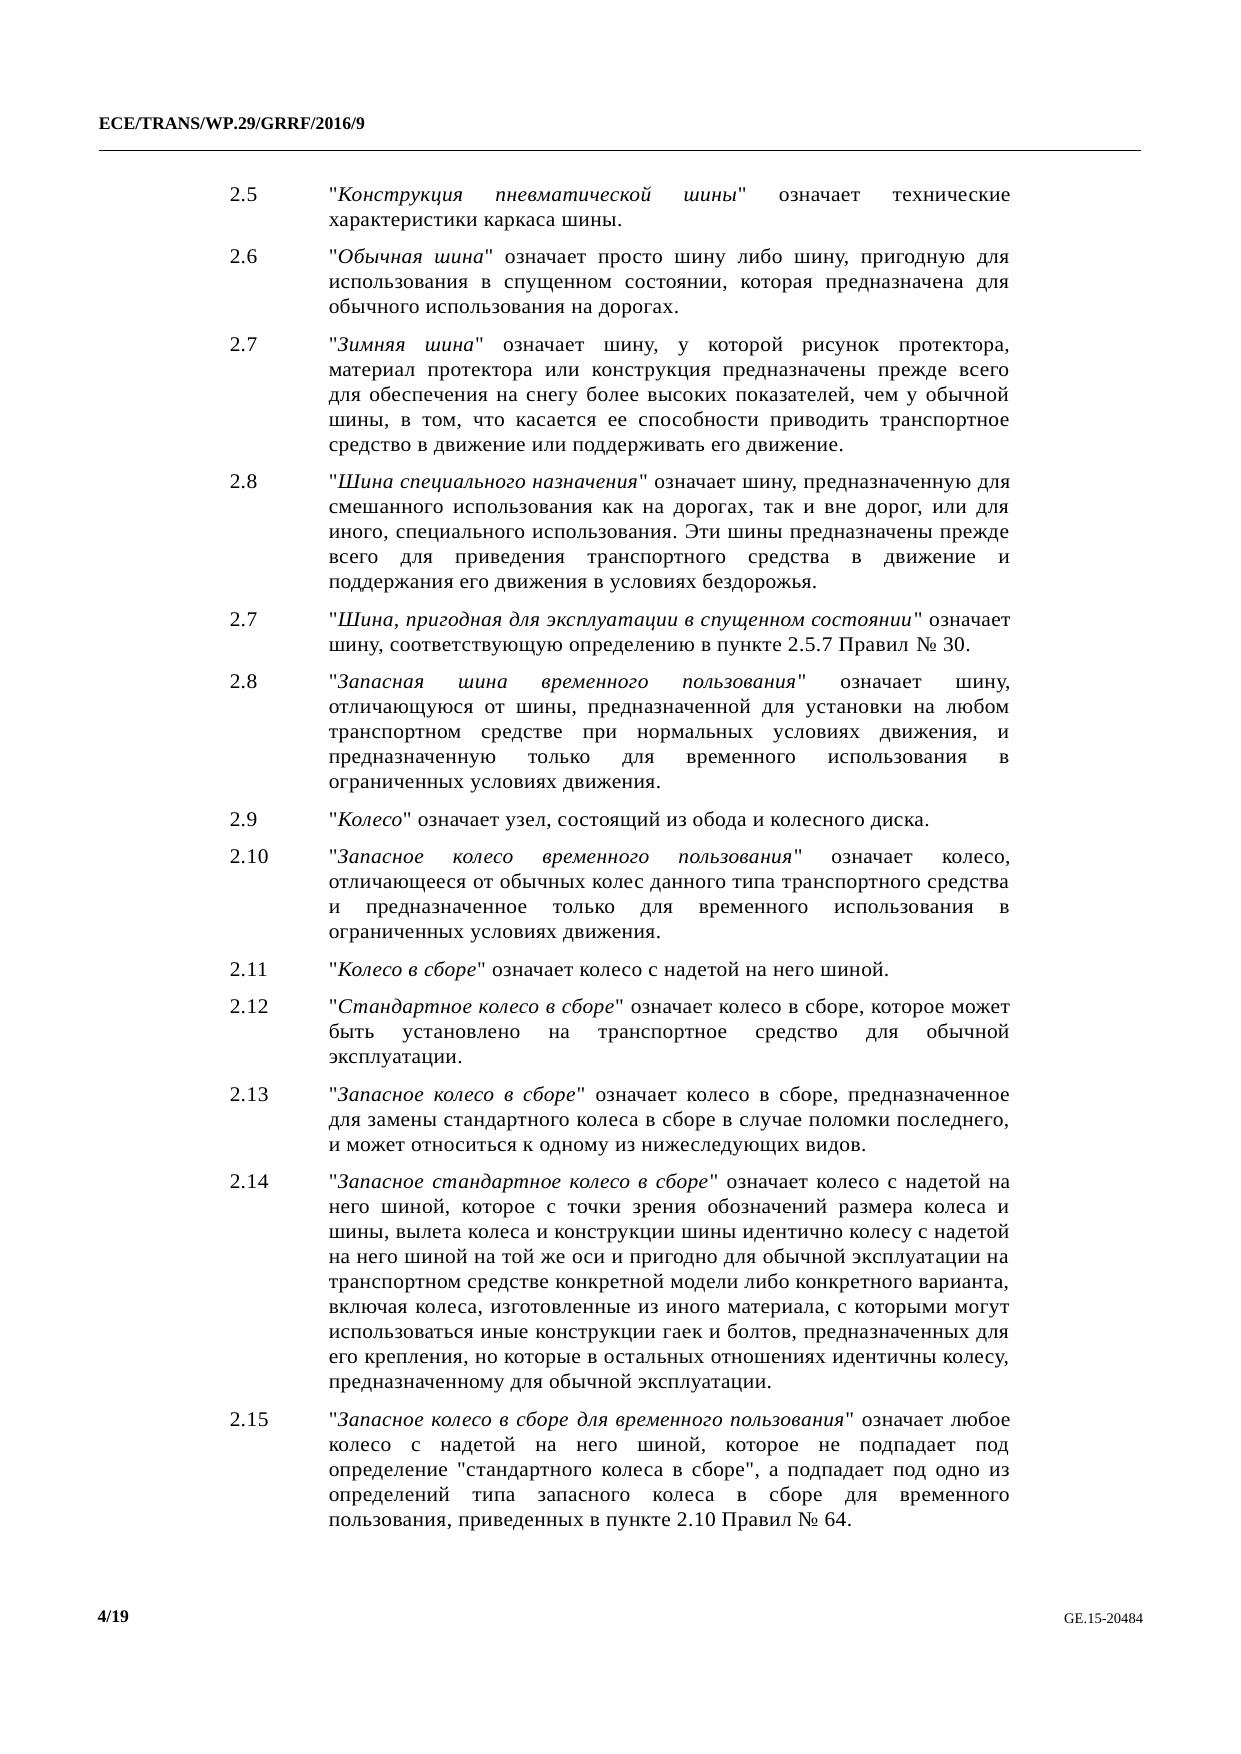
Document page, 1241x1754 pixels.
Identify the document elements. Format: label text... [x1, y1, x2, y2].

text 2.7 "Шина, пригодная для эксплуатации в спущенном состоянии" означает шину, соответствующую определению в пункте 2.5.7 Правил № 30. [229, 606, 1011, 656]
text 2.13 "Запасное колесо в сборе" означает колесо в сборе, предназначенное для замены стандартного колеса в сборе в случае поломки последнего, и может относиться к одному из нижеследующих видов. [229, 1081, 1011, 1156]
text 2.11 "Колесо в сборе" означает колесо с надетой на него шиной. [229, 956, 1011, 981]
text 2.14 "Запасное стандартное колесо в сборе" означает колесо с надетой на него шиной, которое с точки зрения обозначений размера колеса и шины, вылета колеса и конструкции шины идентично колесу с надетой на него шиной на той же оси и пригодно для обычной эксплуатации на транспортном средстве конкретной модели либо конкретного варианта, включая колеса, изготовленные из иного материала, с которыми могут использоваться иные конструкции гаек и болтов, предназначенных для его крепления, но которые в остальных отношениях идентичны колесу, предназначенному для обычной эксплуатации. [229, 1169, 1011, 1394]
text 2.8 "Шина специального назначения" означает шину, предназначенную для смешанного использования как на дорогах, так и вне дорог, или для иного, специального использования. Эти шины предназначены прежде всего для приведения транспортного средства в движение и поддержания его движения в условиях бездорожья. [229, 469, 1011, 594]
text 2.8 "Запасная шина временного пользования" означает шину, отличающуюся от шины, предназначенной для установки на любом транспортном средстве при нормальных условиях движения, и предназначенную только для временного использования в ограниченных условиях движения. [229, 669, 1011, 794]
text 2.6 "Обычная шина" означает просто шину либо шину, пригодную для использования в спущенном состоянии, которая предназначена для обычного использования на дорогах. [229, 244, 1011, 319]
text 2.5 "Конструкция пневматической шины" означает технические характеристики каркаса шины. [229, 181, 1011, 231]
text 2.10 "Запасное колесо временного пользования" означает колесо, отличающееся от обычных колес данного типа транспортного средства и предназначенное только для временного использования в ограниченных условиях движения. [229, 844, 1011, 944]
text 2.9 "Колесо" означает узел, состоящий из обода и колесного диска. [229, 806, 1011, 831]
text 2.15 "Запасное колесо в сборе для временного пользования" означает любое колесо с надетой на него шиной, которое не подпадает под определение "стандартного колеса в сборе", а подпадает под одно из определений типа запасного колеса в сборе для временного пользования, приведенных в пункте 2.10 Правил № 64. [229, 1406, 1011, 1531]
text 2.12 "Стандартное колесо в сборе" означает колесо в сборе, которое может быть установлено на транспортное средство для обычной эксплуатации. [229, 994, 1011, 1069]
text 2.7 "Зимняя шина" означает шину, у которой рисунок протектора, материал протектора или конструкция предназначены прежде всего для обеспечения на снегу более высоких показателей, чем у обычной шины, в том, что касается ее способности приводить транспортное средство в движение или поддерживать его движение. [229, 331, 1011, 456]
